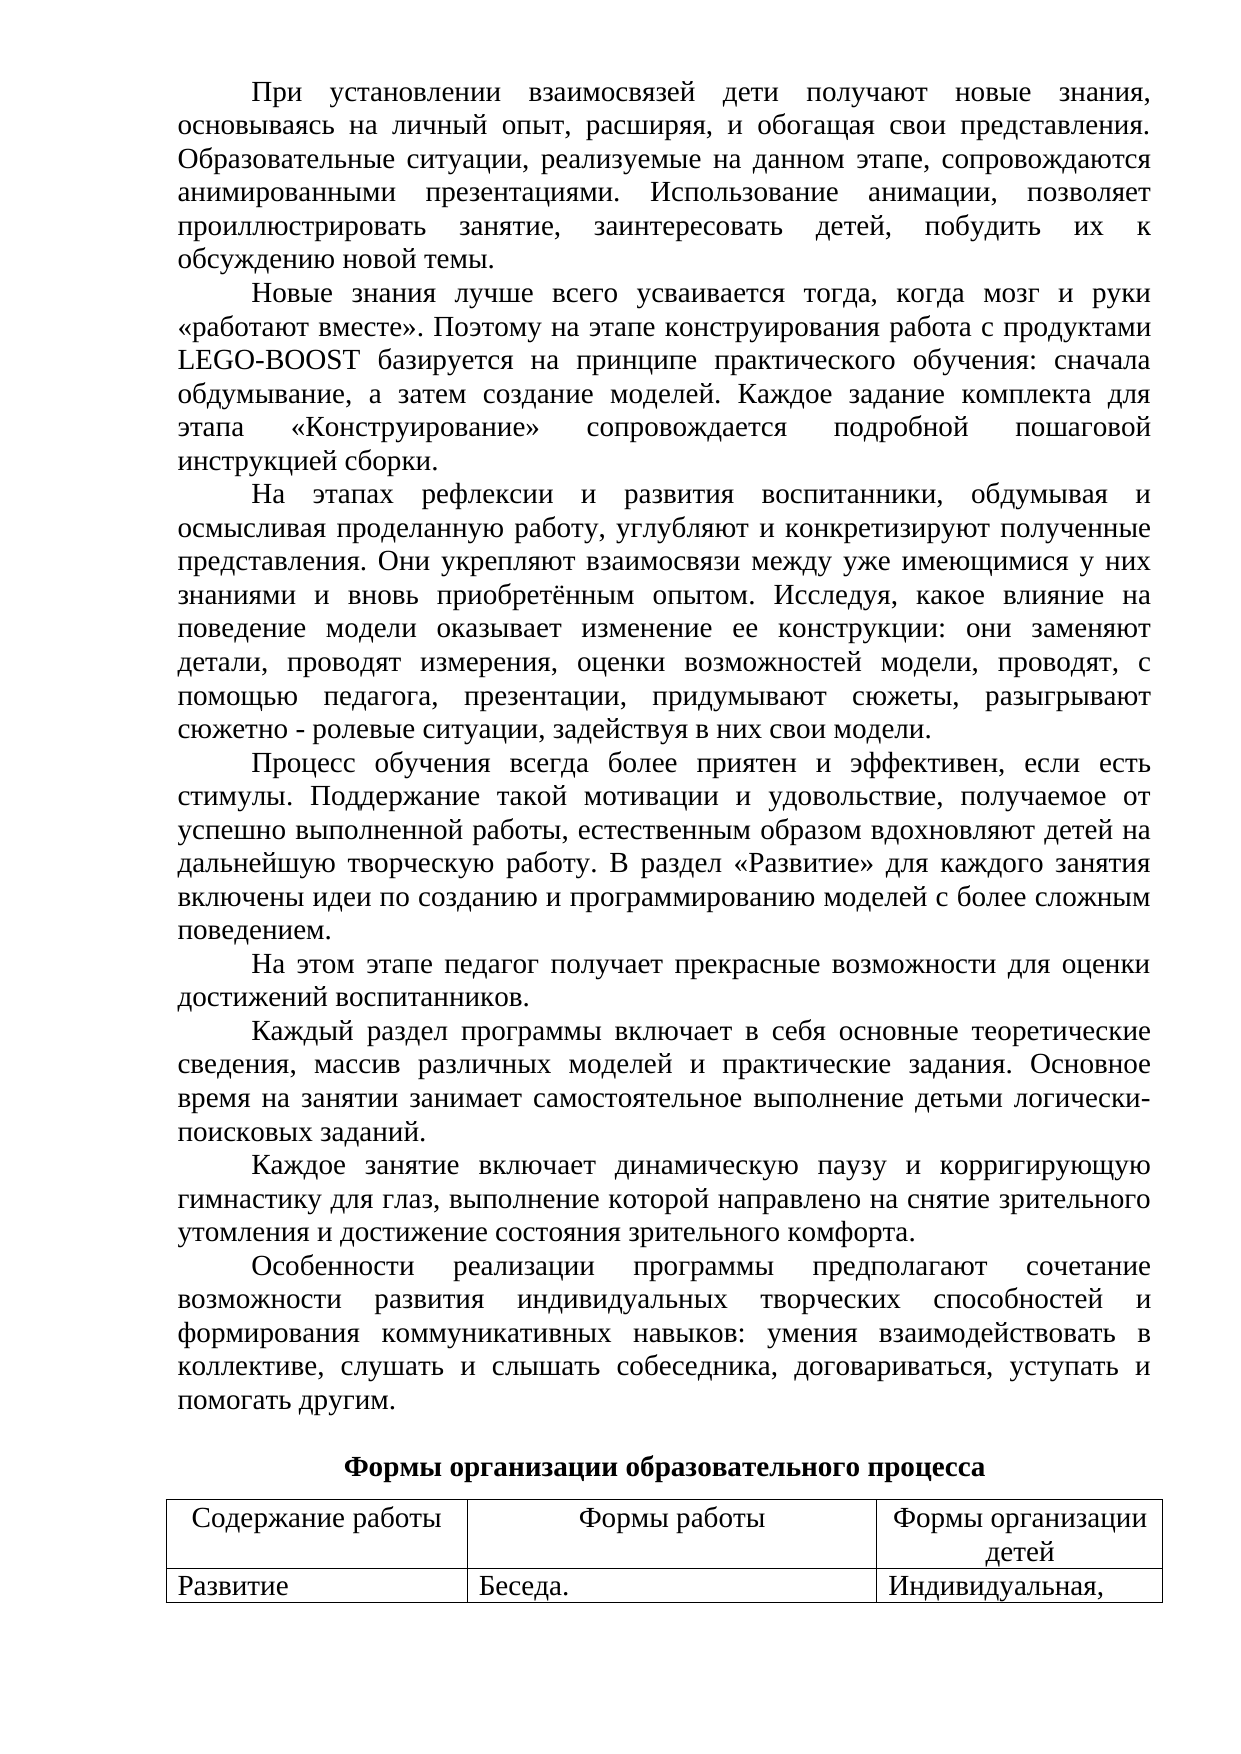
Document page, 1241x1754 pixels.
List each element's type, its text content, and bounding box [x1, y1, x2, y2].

text На этом этапе педагог получает прекрасные возможности для оценки достижений воспитанников. [177, 946, 1152, 1013]
text На этапах рефлексии и развития воспитанники, обдумывая и осмысливая проделанную работу, углубляют и конкретизируют полученные представления. Они укрепляют взаимосвязи между уже имеющимися у них знаниями и вновь приобретённым опытом. Исследуя, какое влияние на поведение модели оказывает изменение ее конструкции: они заменяют детали, проводят измерения, оценки возможностей модели, проводят, с помощью педагога, презентации, придумывают сюжеты, разыгрывают сюжетно - ролевые ситуации, задействуя в них свои модели. [177, 476, 1152, 745]
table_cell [877, 1569, 1162, 1602]
table_header Формы организации детей [877, 1500, 1162, 1567]
text Каждое занятие включает динамическую паузу и корригирующую гимнастику для глаз, выполнение которой направлено на снятие зрительного утомления и достижение состояния зрительного комфорта. [177, 1147, 1152, 1248]
text Особенности реализации программы предполагают сочетание возможности развития индивидуальных творческих способностей и формирования коммуникативных навыков: умения взаимодействовать в коллективе, слушать и слышать собеседника, договариваться, уступать и помогать другим. [177, 1248, 1152, 1416]
text Процесс обучения всегда более приятен и эффективен, если есть стимулы. Поддержание такой мотивации и удовольствие, получаемое от успешно выполненной работы, естественным образом вдохновляют детей на дальнейшую творческую работу. В раздел «Развитие» для каждого занятия включены идеи по созданию и программированию моделей с более сложным поведением. [177, 745, 1152, 946]
table_header Содержание работы [167, 1500, 467, 1567]
text Каждый раздел программы включает в себя основные теоретические сведения, массив различных моделей и практические задания. Основное время на занятии занимает самостоятельное выполнение детьми логически-поисковых заданий. [177, 1013, 1152, 1147]
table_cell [468, 1569, 876, 1602]
text Новые знания лучше всего усваивается тогда, когда мозг и руки «работают вместе». Поэтому на этапе конструирования работа с продуктами LEGO-BOOST базируется на принципе практического обучения: сначала обдумывание, а затем создание моделей. Каждое задание комплекта для этапа «Конструирование» сопровождается подробной пошаговой инструкцией сборки. [177, 275, 1152, 476]
text Формы организации образовательного процесса [177, 1449, 1152, 1483]
table_header Формы работы [468, 1500, 876, 1567]
text При установлении взаимосвязей дети получают новые знания, основываясь на личный опыт, расширяя, и обогащая свои представления. Образовательные ситуации, реализуемые на данном этапе, сопровождаются анимированными презентациями. Использование анимации, позволяет проиллюстрировать занятие, заинтересовать детей, побудить их к обсуждению новой темы. [177, 74, 1152, 275]
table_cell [167, 1569, 467, 1602]
